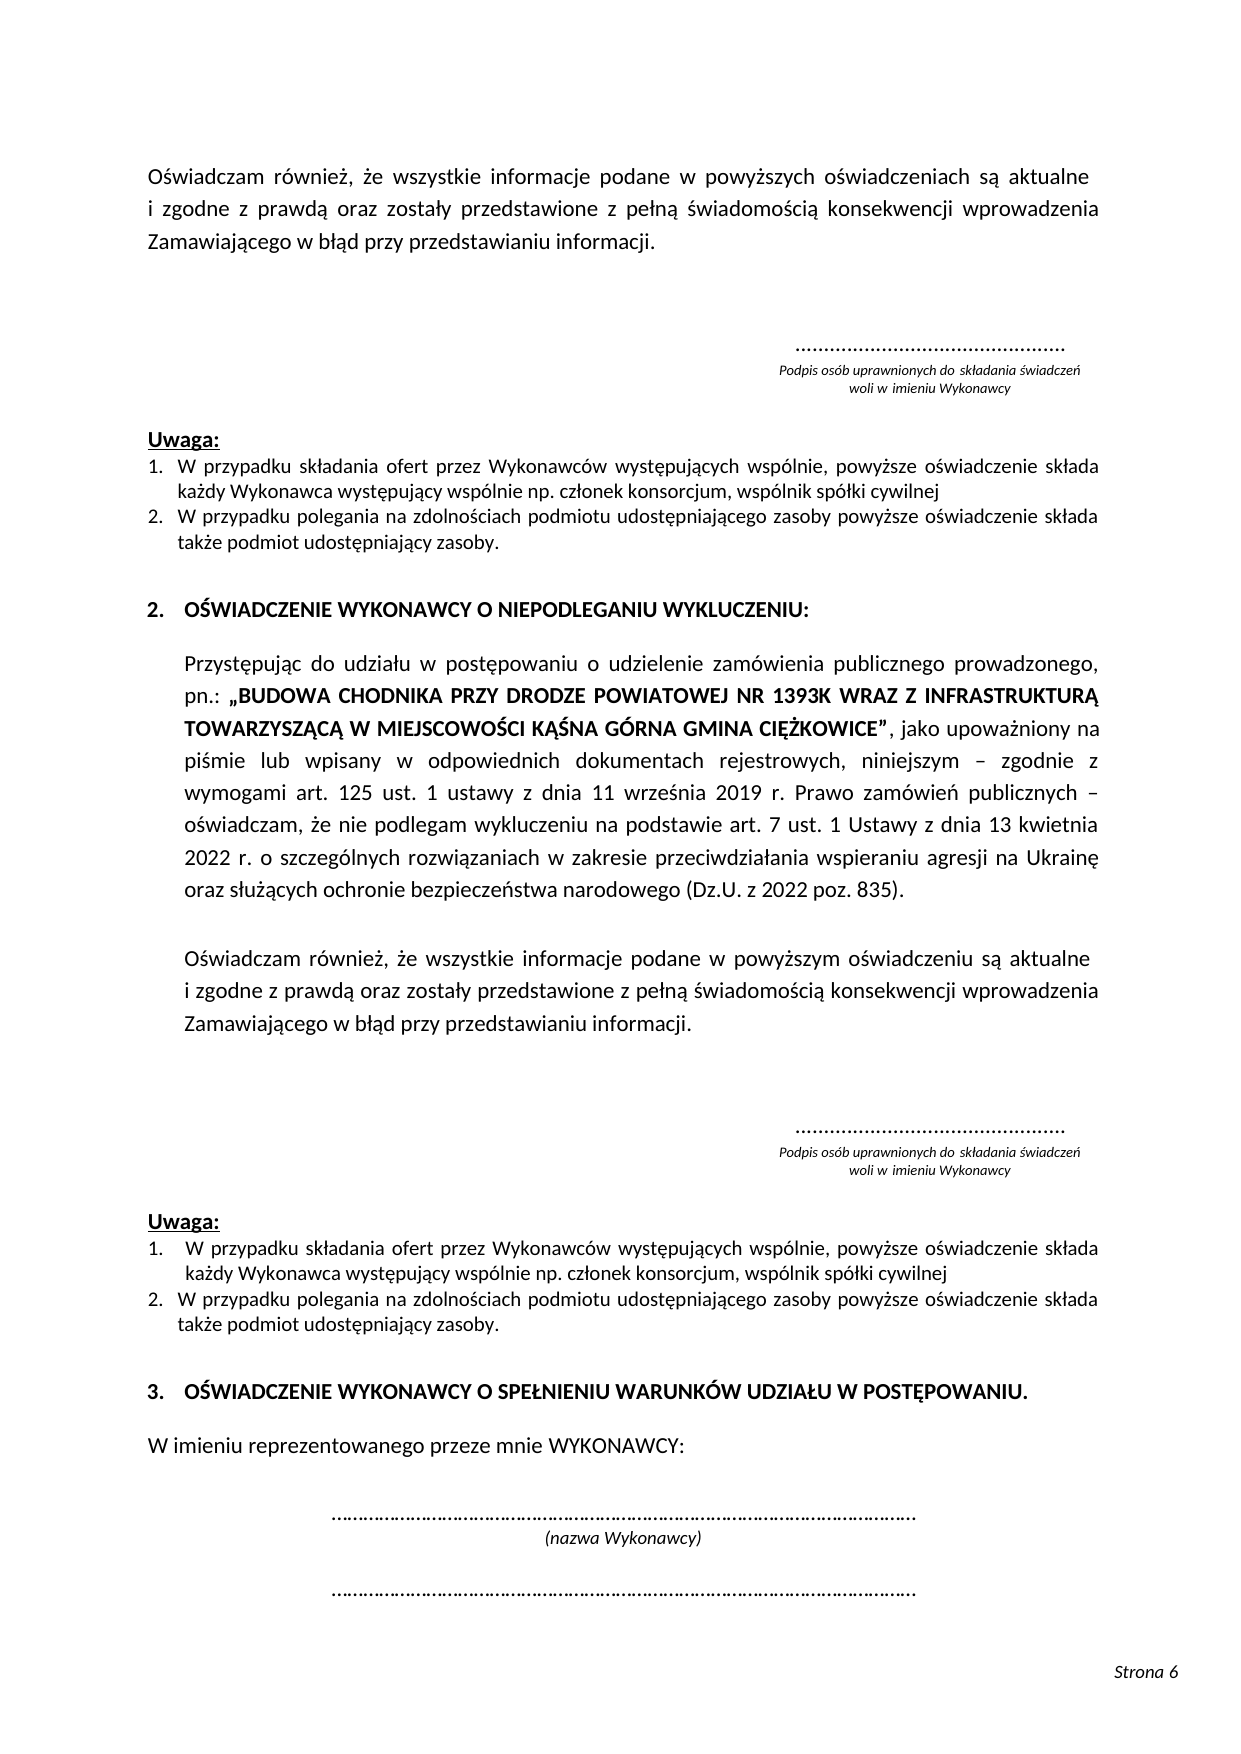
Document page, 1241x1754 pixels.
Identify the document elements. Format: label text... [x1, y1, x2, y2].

text ............................................... [768, 329, 1093, 357]
list OŚWIADCZENIE WYKONAWCY O SPEŁNIENIU WARUNKÓW UDZIAŁU W POSTĘPOWANIU. [147, 1377, 1100, 1405]
text Oświadczam również, że wszystkie informacje podane w powyższych oświadczeniach są aktualne i zgodne z prawdą oraz zostały przedstawione z pełną świadomością konsekwencji wprowadzenia Zamawiającego w błąd przy przedstawianiu informacji. [148, 162, 1100, 255]
list W przypadku polegania na zdolnościach podmiotu udostępniającego zasoby powyższe oświadczenie składa także podmiot udostępniający zasoby. [148, 1286, 1100, 1337]
text ………………………………………………………………………………………………… [148, 1574, 1100, 1602]
text Oświadczam również, że wszystkie informacje podane w powyższym oświadczeniu są aktualne i zgodne z prawdą oraz zostały przedstawione z pełną świadomością konsekwencji wprowadzenia Zamawiającego w błąd przy przedstawianiu informacji. [184, 944, 1100, 1037]
text Uwaga: [148, 1207, 1100, 1235]
text Podpis osób uprawnionych do składania świadczeń woli w imieniu Wykonawcy [768, 1143, 1093, 1179]
list OŚWIADCZENIE WYKONAWCY O NIEPODLEGANIU WYKLUCZENIU: [147, 595, 1100, 623]
text Podpis osób uprawnionych do składania świadczeń woli w imieniu Wykonawcy [768, 361, 1093, 397]
text Przystępując do udziału w postępowaniu o udzielenie zamówienia publicznego prowadzonego, pn.: „BUDOWA CHODNIKA PRZY DRODZE POWIATOWEJ NR 1393K WRAZ Z INFRASTRUKTURĄ TOWARZYSZĄCĄ W MIEJSCOWOŚCI KĄŚNA GÓRNA GMINA CIĘŻKOWICE”, jako upoważniony na piśmie lub wpisany w odpowiednich dokumentach rejestrowych, niniejszym – zgodnie z wymogami art. 125 ust. 1 ustawy z dnia 11 września 2019 r. Prawo zamówień publicznych – oświadczam, że nie podlegam wykluczeniu na podstawie art. 7 ust. 1 Ustawy z dnia 13 kwietnia 2022 r. o szczególnych rozwiązaniach w zakresie przeciwdziałania wspieraniu agresji na Ukrainę oraz służących ochronie bezpieczeństwa narodowego (Dz.U. z 2022 poz. 835). [184, 649, 1100, 903]
list W przypadku polegania na zdolnościach podmiotu udostępniającego zasoby powyższe oświadczenie składa także podmiot udostępniający zasoby. [148, 504, 1100, 554]
text W imieniu reprezentowanego przeze mnie WYKONAWCY: [148, 1432, 1100, 1459]
list W przypadku składania ofert przez Wykonawców występujących wspólnie, powyższe oświadczenie składa każdy Wykonawca występujący wspólnie np. członek konsorcjum, wspólnik spółki cywilnej [148, 1235, 1100, 1286]
text ............................................... [768, 1111, 1093, 1139]
text Uwaga: [148, 425, 1100, 453]
text ………………………………………………………………………………………………… [148, 1498, 1100, 1527]
list W przypadku składania ofert przez Wykonawców występujących wspólnie, powyższe oświadczenie składa każdy Wykonawca występujący wspólnie np. członek konsorcjum, wspólnik spółki cywilnej [148, 453, 1100, 504]
text (nazwa Wykonawcy) [148, 1527, 1100, 1549]
